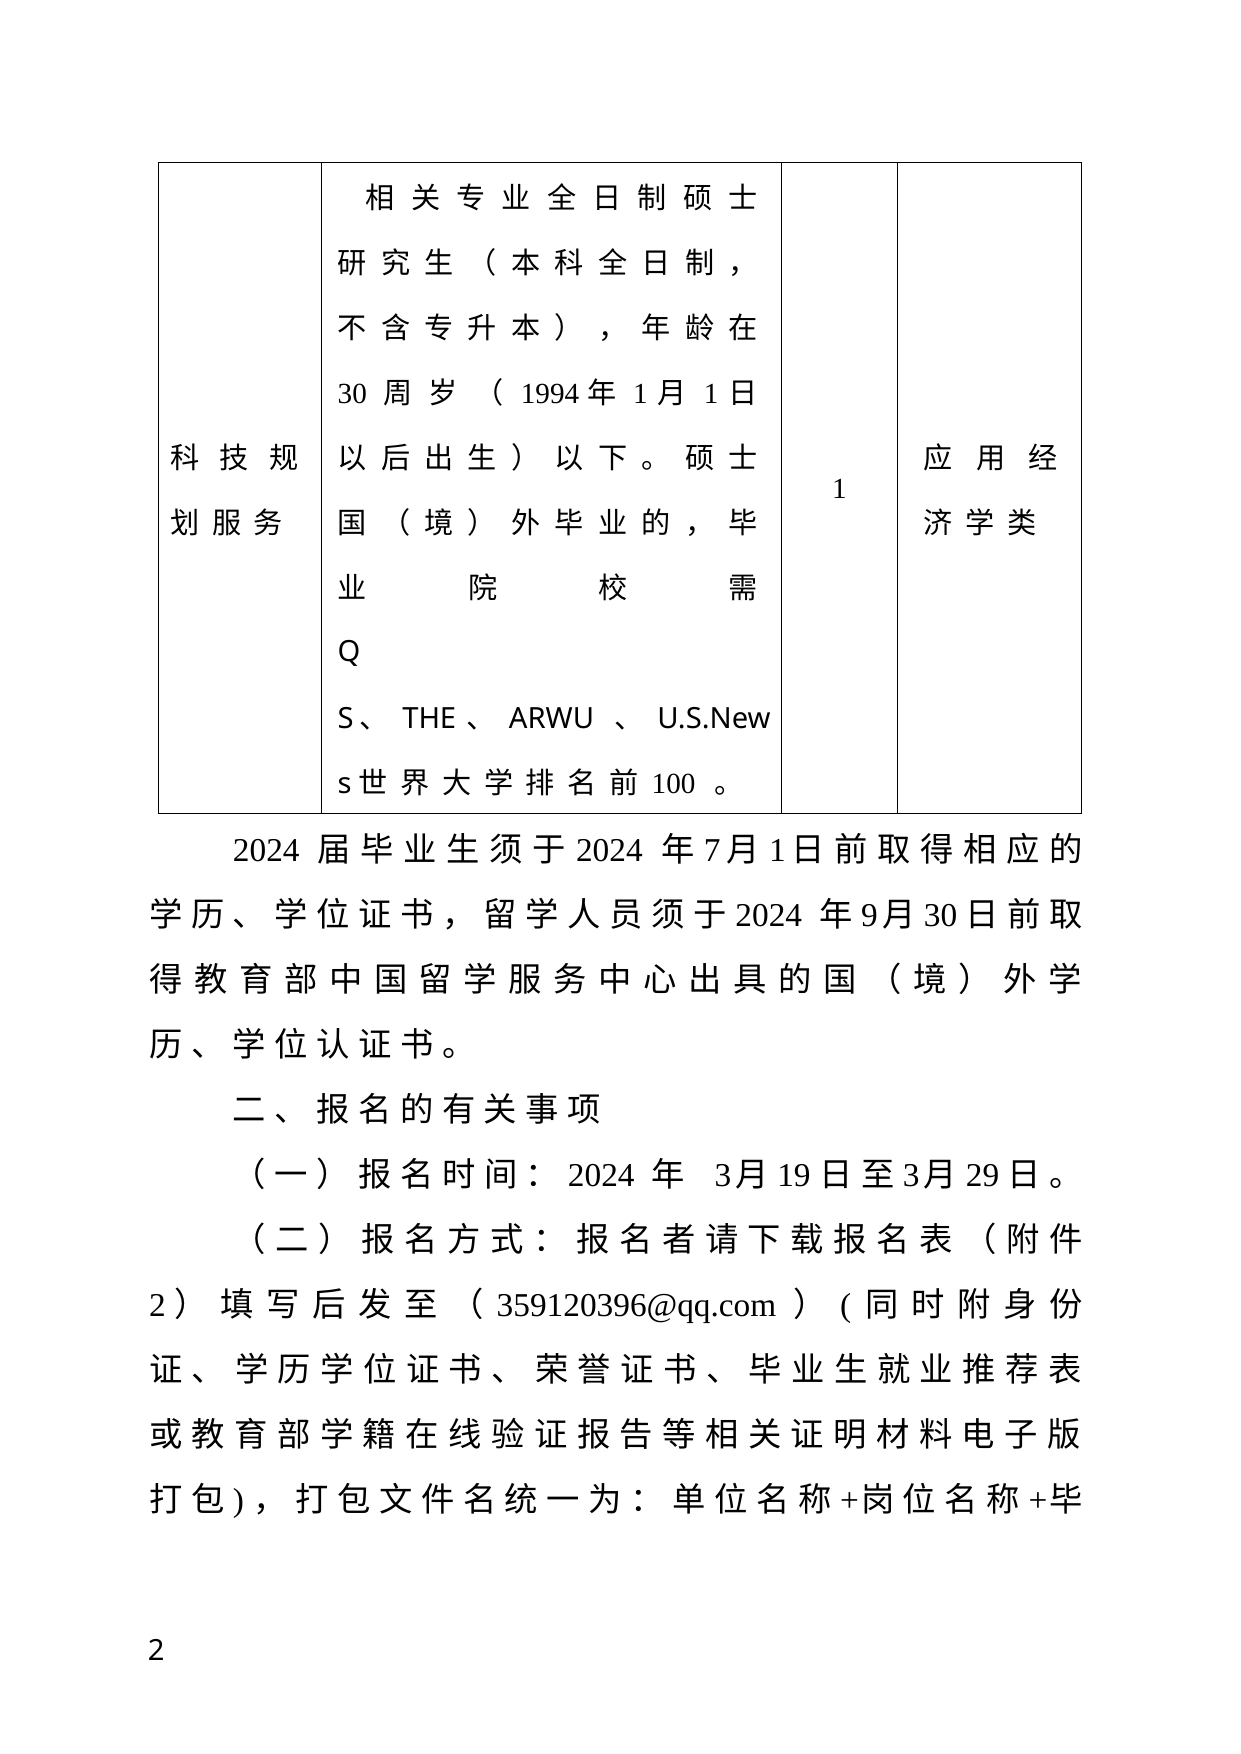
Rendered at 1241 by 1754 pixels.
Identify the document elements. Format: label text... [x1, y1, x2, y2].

text 2024届毕业生须于2024年7月1日前取得相应的学历、学位证书，留学人员须于2024年9月30日前取得教育部中国留学服务中心出具的国（境）外学历、学位认证书。 [149, 814, 1091, 1074]
text 二、报名的有关事项 [149, 1074, 1091, 1139]
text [149, 1204, 1091, 1529]
text （一）报名时间：2024年 3月19 日至3月29日。 [149, 1139, 1091, 1204]
table_cell 相关专业全日制硕士研究生（本科全日制，不含专升本），年龄在30周岁（1994年1月1日以后出生）以下。硕士国（境）外毕业的，毕业院校需QS、THE、ARWU、U.S.News世界大学排名前100。 [322, 163, 781, 813]
table_cell 1 [782, 163, 897, 813]
table_cell 应用经济学类 [898, 163, 1081, 813]
table_cell 科技规划服务 [159, 163, 321, 813]
